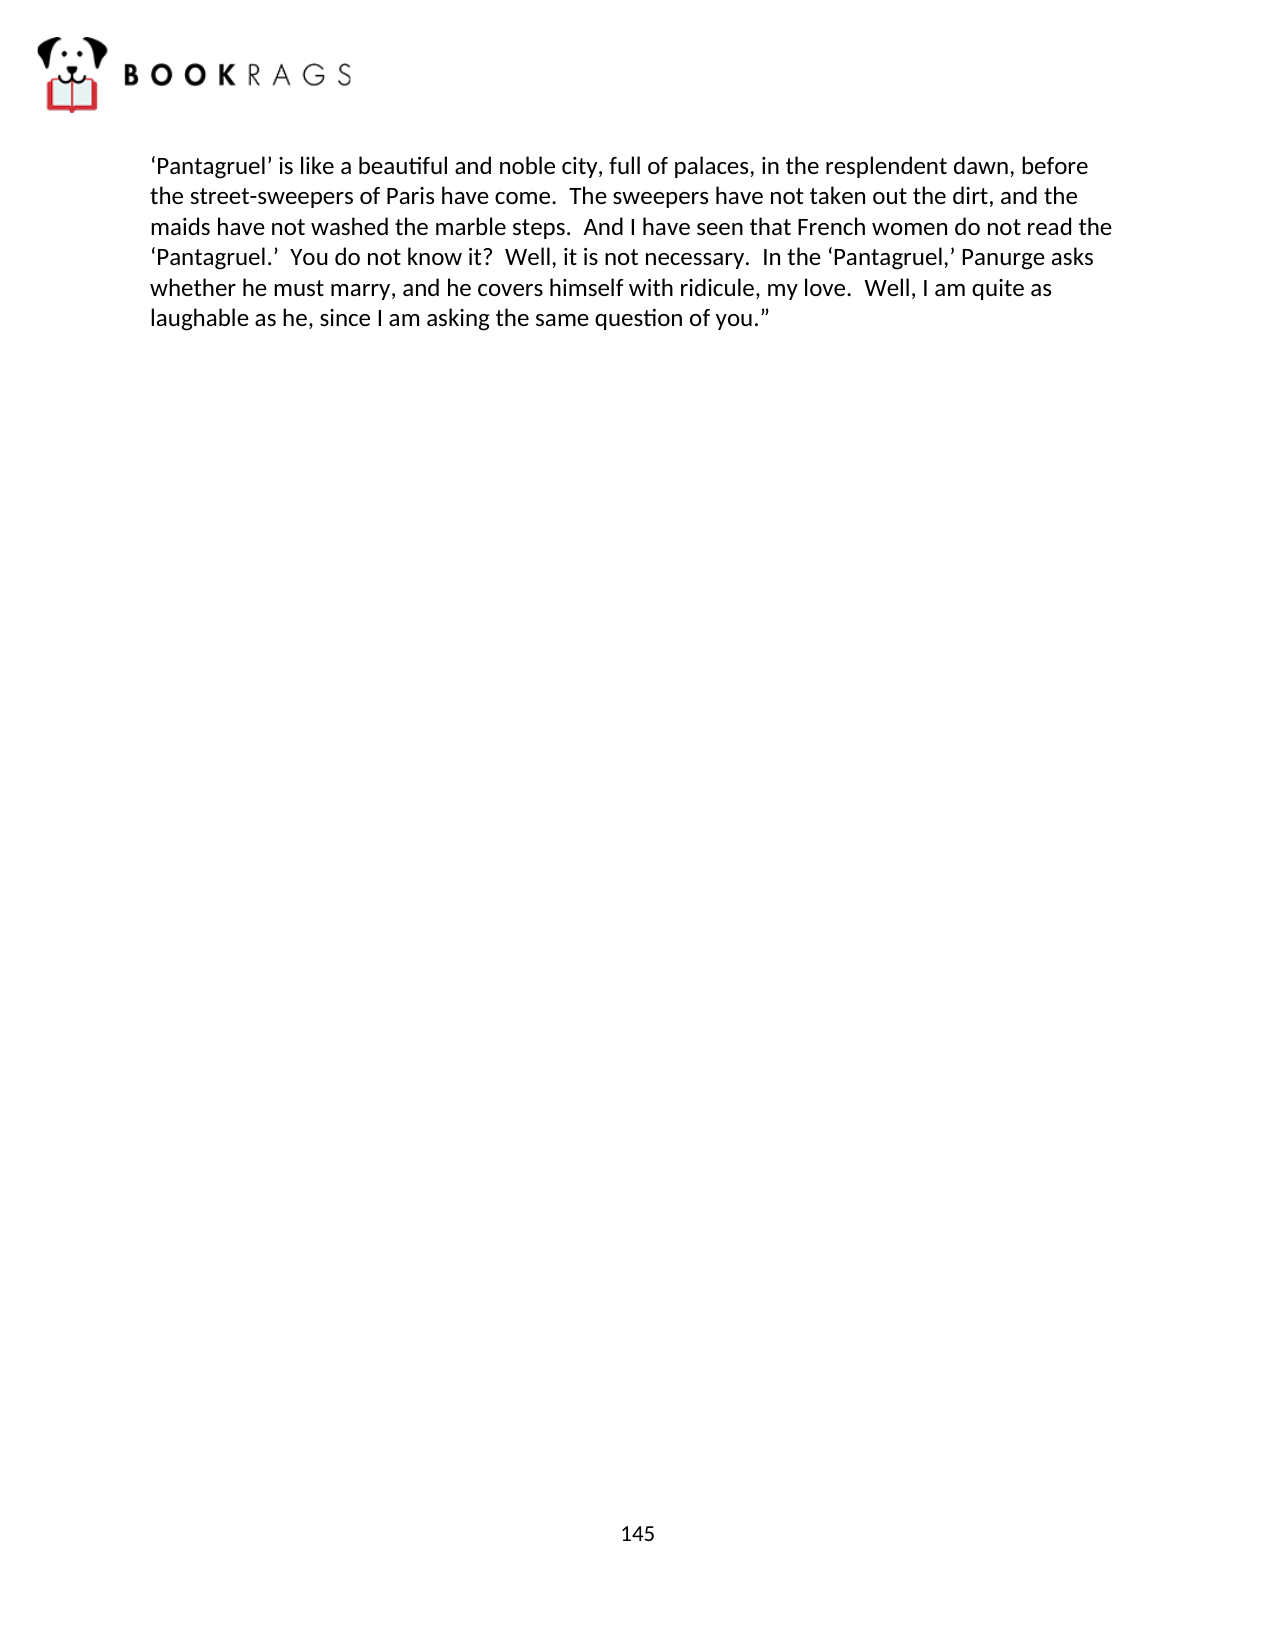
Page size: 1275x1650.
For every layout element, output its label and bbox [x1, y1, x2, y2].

text [150, 150, 1125, 333]
picture [37, 37, 351, 113]
